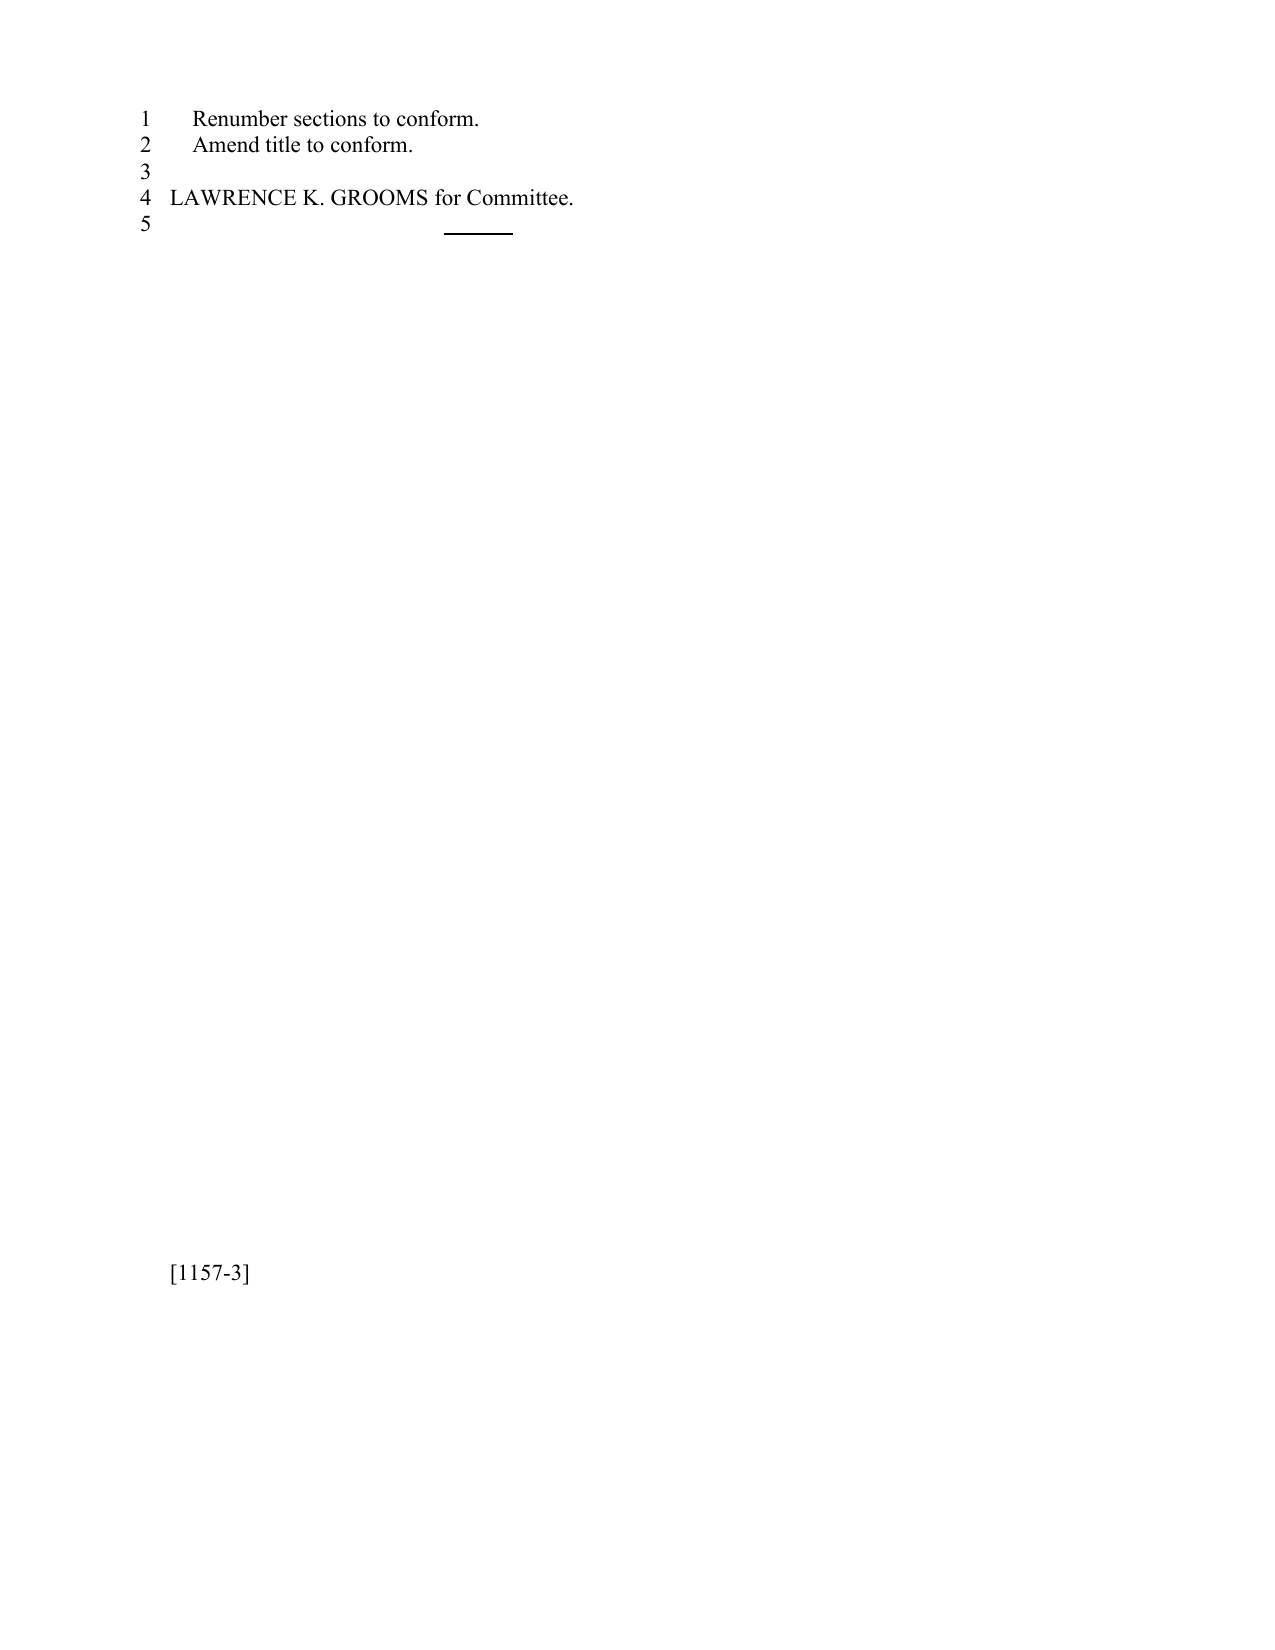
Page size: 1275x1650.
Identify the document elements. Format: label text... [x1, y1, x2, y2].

text Renumber sections to conform. [169, 105, 787, 131]
text LAWRENCE K. GROOMS for Committee. [169, 184, 787, 210]
text Amend title to conform. [169, 131, 787, 158]
